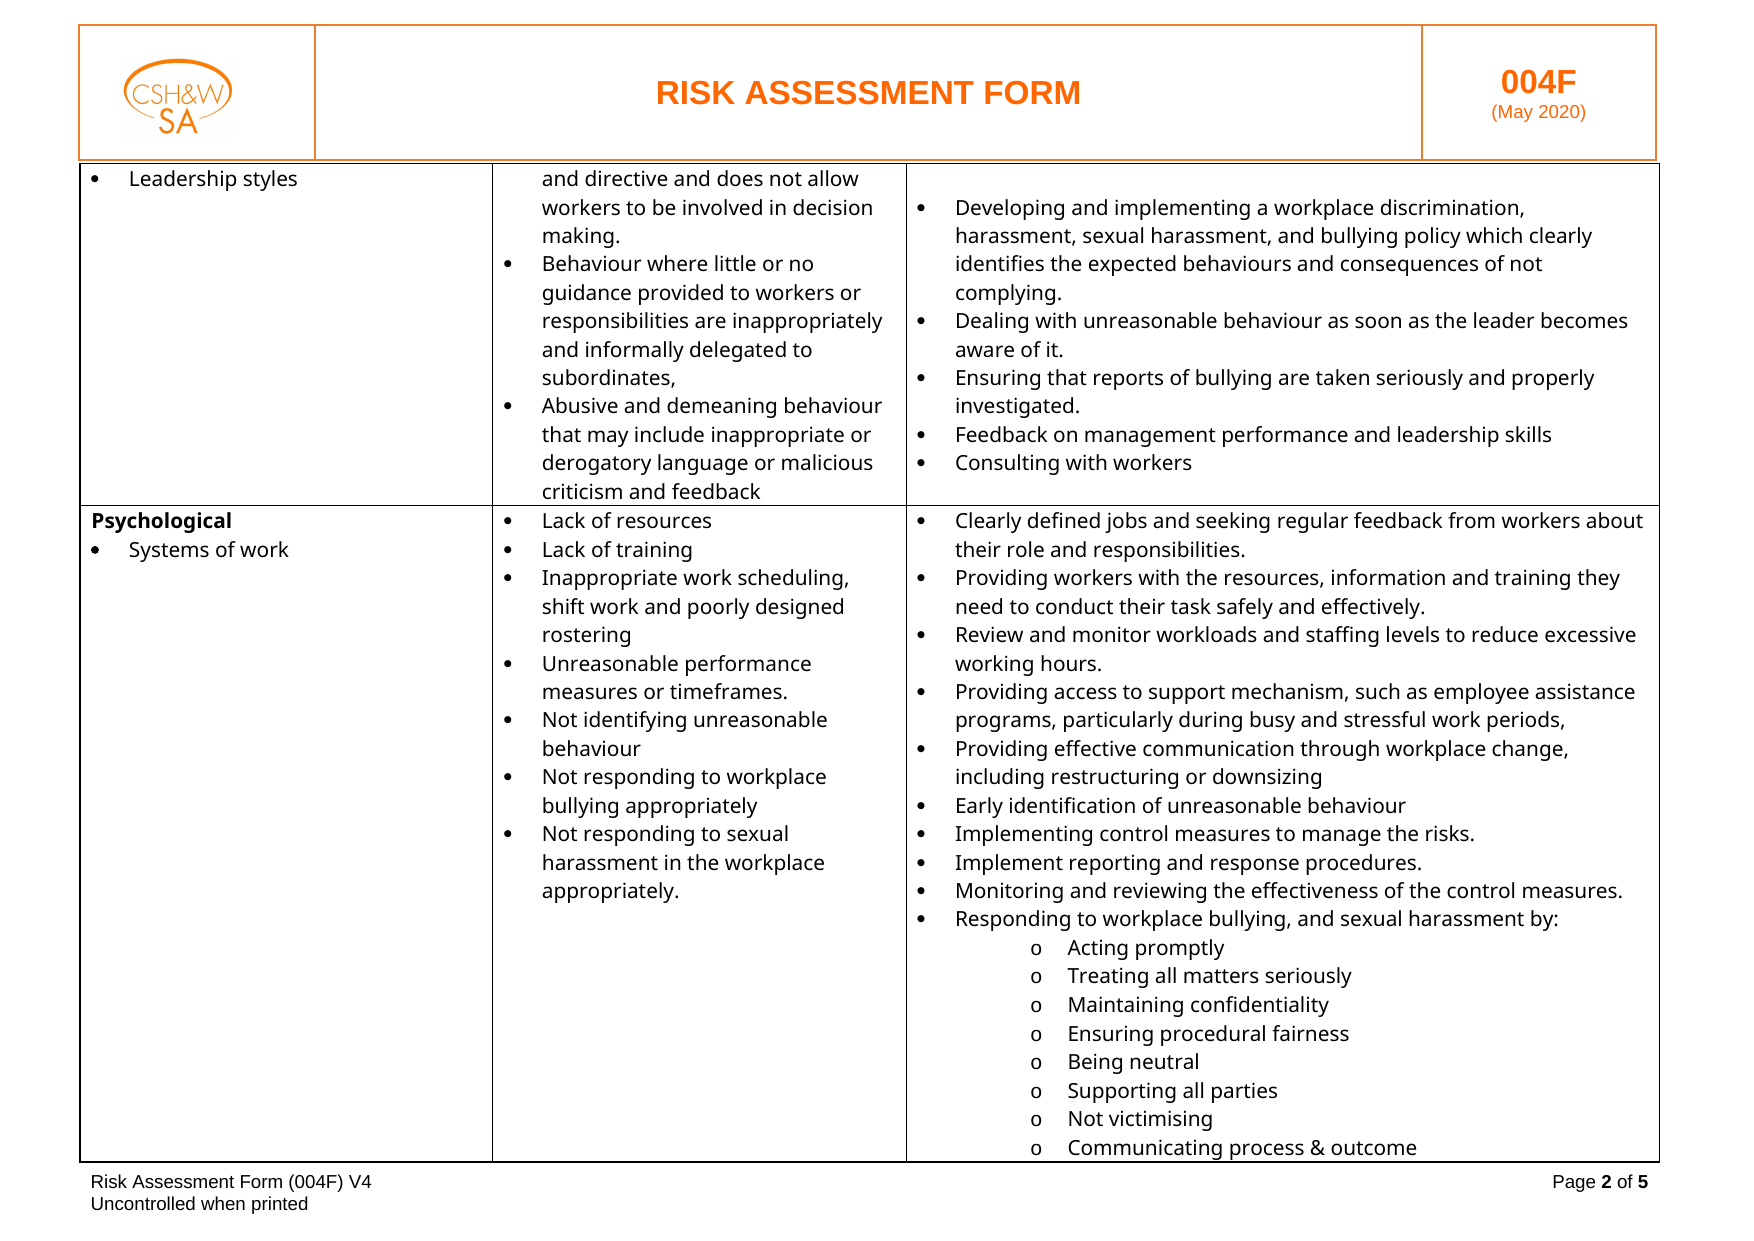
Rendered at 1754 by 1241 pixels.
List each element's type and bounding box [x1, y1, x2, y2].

table_cell [493, 506, 906, 1161]
table_cell [493, 164, 906, 505]
table_cell [907, 506, 1659, 1161]
table_cell [81, 506, 492, 1161]
table_cell [907, 164, 1659, 505]
table_cell [81, 164, 492, 505]
